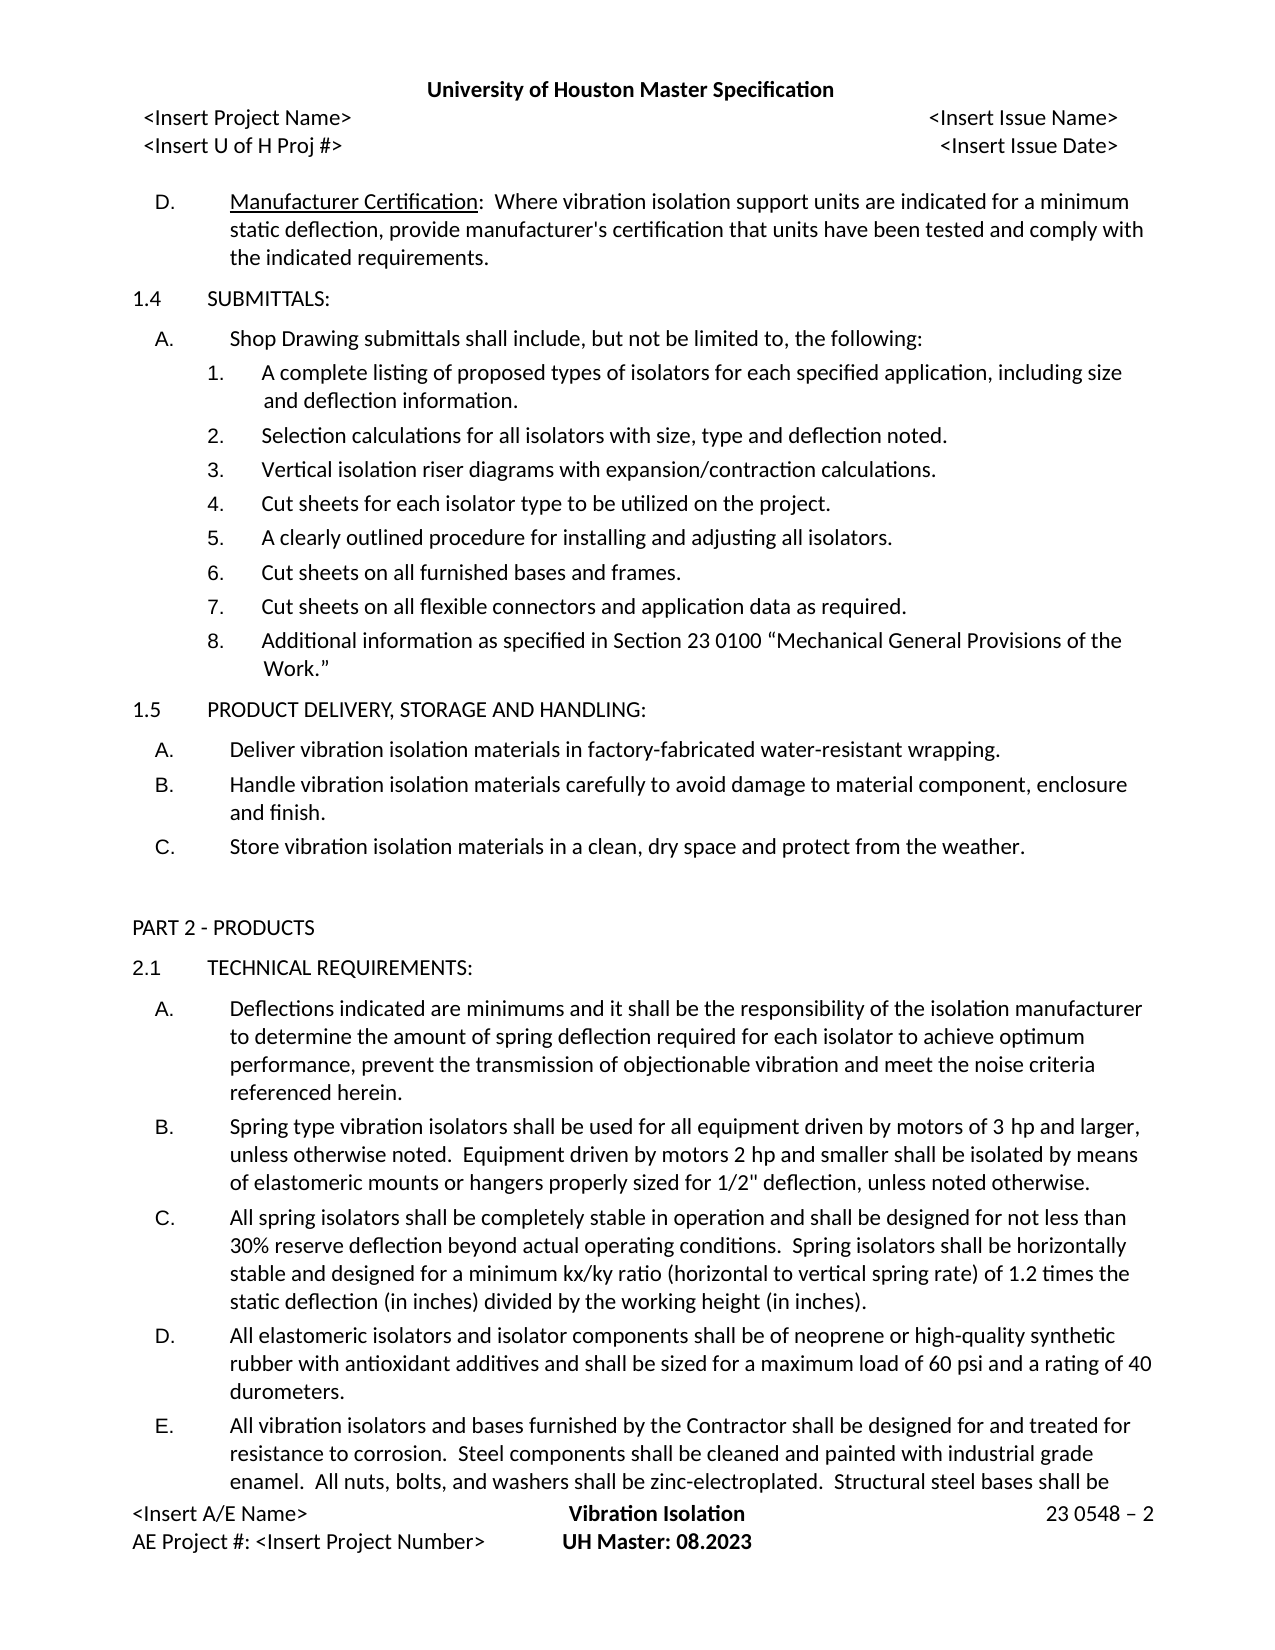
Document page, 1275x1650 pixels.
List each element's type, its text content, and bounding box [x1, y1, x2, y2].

subtitle Deflections indicated are minimums and it shall be the responsibility of the isolation manufacturer to determine the amount of spring deflection required for each isolator to achieve optimum performance, prevent the transmission of objectionable vibration and meet the noise criteria referenced herein. [154, 994, 1155, 1106]
subtitle Spring type vibration isolators shall be used for all equipment driven by motors of 3 hp and larger, unless otherwise noted. Equipment driven by motors 2 hp and smaller shall be isolated by means of elastomeric mounts or hangers properly sized for 1/2" deflection, unless noted otherwise. [154, 1112, 1155, 1196]
subtitle Additional information as specified in Section 23 0100 “Mechanical General Provisions of the Work.” [207, 626, 1155, 682]
subtitle Manufacturer Certification: Where vibration isolation support units are indicated for a minimum static deflection, provide manufacturer's certification that units have been tested and comply with the indicated requirements. [154, 187, 1155, 271]
list PART 2 - PRODUCTS [132, 913, 1155, 941]
subtitle All elastomeric isolators and isolator components shall be of neoprene or high-quality synthetic rubber with antioxidant additives and shall be sized for a maximum load of 60 psi and a rating of 40 durometers. [154, 1321, 1155, 1405]
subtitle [154, 1411, 1155, 1495]
subtitle Deliver vibration isolation materials in factory-fabricated water-resistant wrapping. [154, 735, 1155, 763]
subtitle SUBMITTALS: [132, 284, 1155, 312]
subtitle Cut sheets on all furnished bases and frames. [207, 558, 1155, 586]
subtitle Cut sheets on all flexible connectors and application data as required. [207, 592, 1155, 620]
subtitle Selection calculations for all isolators with size, type and deflection noted. [207, 421, 1155, 449]
subtitle Cut sheets for each isolator type to be utilized on the project. [207, 489, 1155, 517]
subtitle Shop Drawing submittals shall include, but not be limited to, the following: [154, 324, 1155, 352]
subtitle TECHNICAL REQUIREMENTS: [132, 953, 1155, 982]
subtitle Vertical isolation riser diagrams with expansion/contraction calculations. [207, 455, 1155, 483]
subtitle All spring isolators shall be completely stable in operation and shall be designed for not less than 30% reserve deflection beyond actual operating conditions. Spring isolators shall be horizontally stable and designed for a minimum kx/ky ratio (horizontal to vertical spring rate) of 1.2 times the static deflection (in inches) divided by the working height (in inches). [154, 1203, 1155, 1315]
subtitle A clearly outlined procedure for installing and adjusting all isolators. [207, 523, 1155, 552]
subtitle Handle vibration isolation materials carefully to avoid damage to material component, enclosure and finish. [154, 770, 1155, 826]
subtitle Store vibration isolation materials in a clean, dry space and protect from the weather. [154, 832, 1155, 860]
subtitle A complete listing of proposed types of isolators for each specified application, including size and deflection information. [207, 358, 1155, 414]
subtitle PRODUCT DELIVERY, STORAGE AND HANDLING: [132, 695, 1155, 723]
